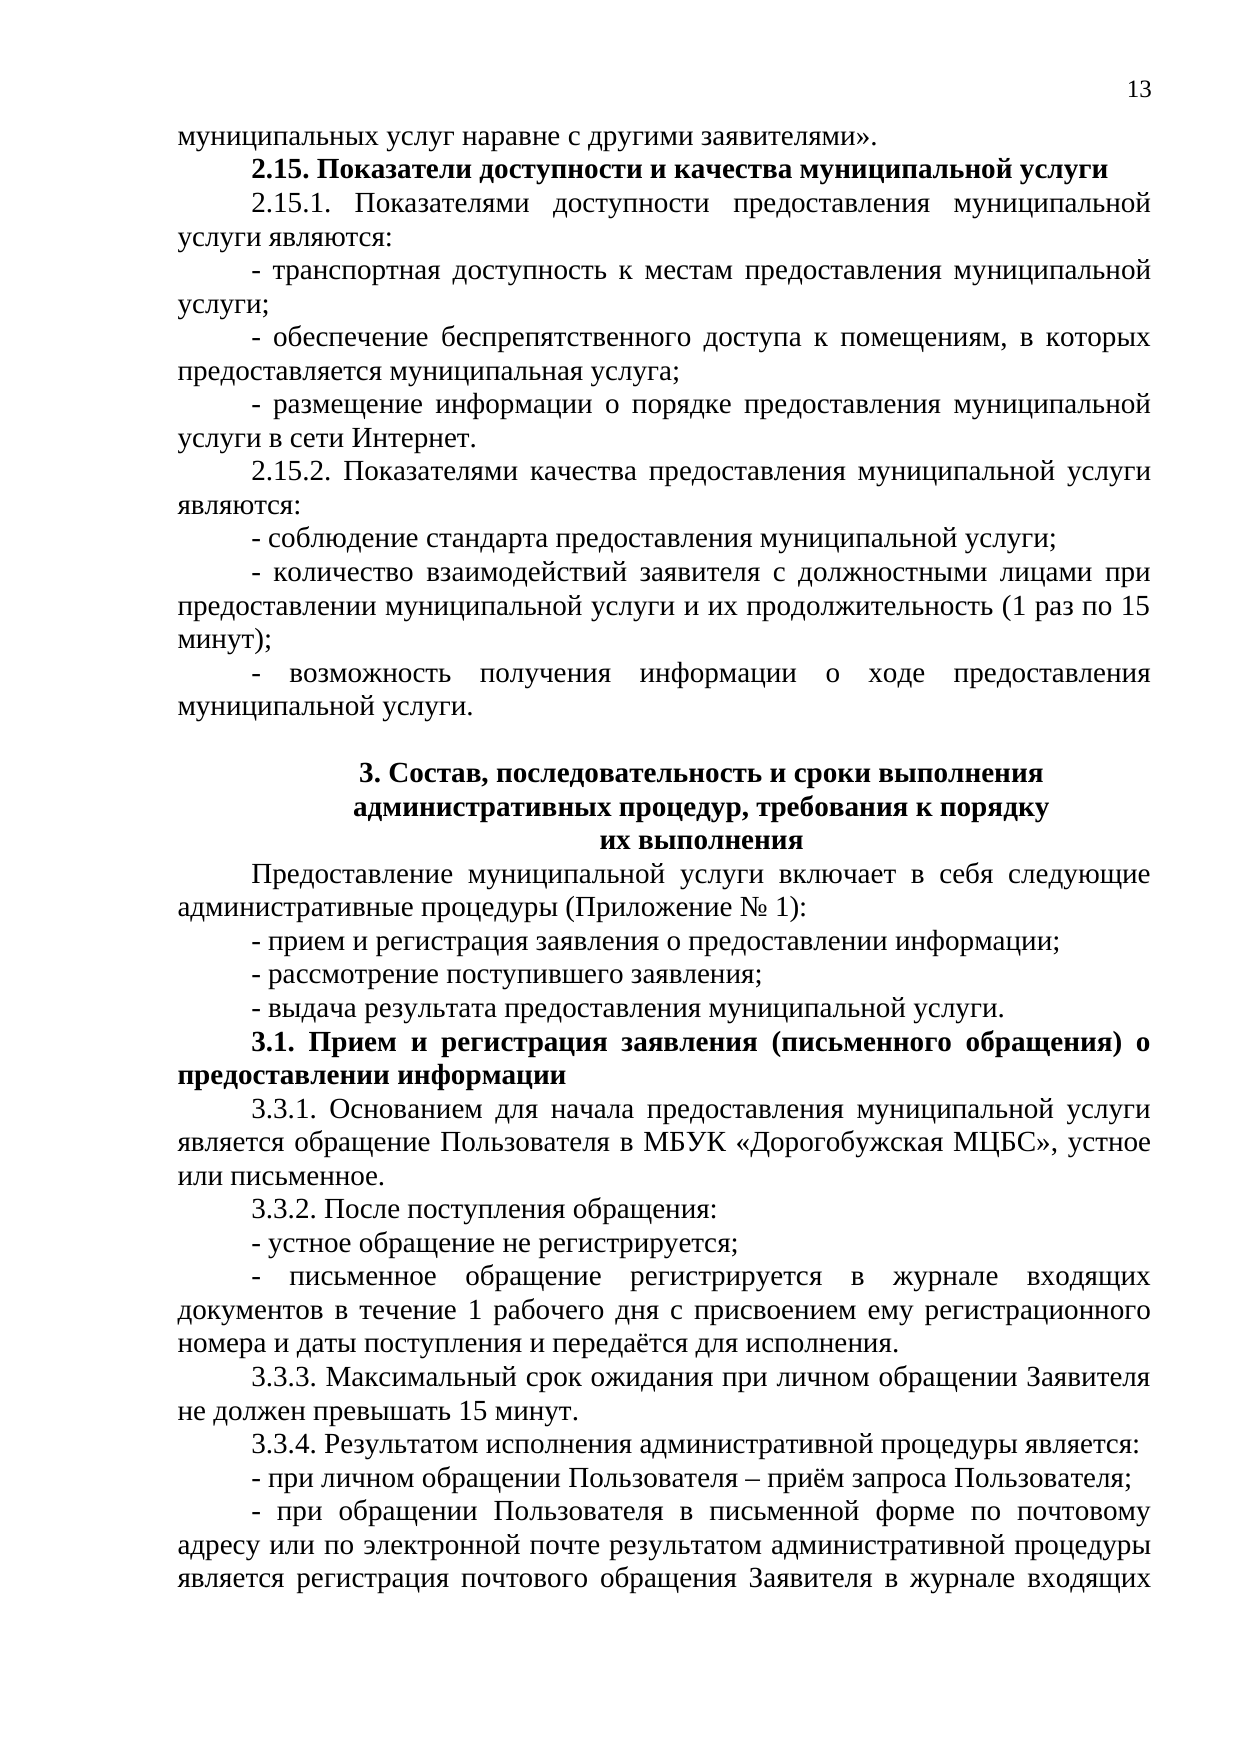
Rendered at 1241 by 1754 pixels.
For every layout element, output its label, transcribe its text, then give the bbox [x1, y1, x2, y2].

title - транспортная доступность к местам предоставления муниципальной услуги; [177, 252, 1152, 319]
title их выполнения [177, 822, 1152, 856]
title - письменное обращение регистрируется в журнале входящих документов в течение 1 рабочего дня с присвоением ему регистрационного номера и даты поступления и передаётся для исполнения. [177, 1258, 1152, 1359]
title - соблюдение стандарта предоставления муниципальной услуги; [177, 521, 1152, 554]
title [177, 1493, 1152, 1594]
title административных процедур, требования к порядку [177, 789, 1152, 822]
title - устное обращение не регистрируется; [177, 1225, 1152, 1258]
title 2.15.1. Показателями доступности предоставления муниципальной услуги являются: [177, 185, 1152, 252]
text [177, 118, 1152, 152]
title Предоставление муниципальной услуги включает в себя следующие административные процедуры (Приложение № 1): [177, 856, 1152, 923]
title - обеспечение беспрепятственного доступа к помещениям, в которых предоставляется муниципальная услуга; [177, 319, 1152, 386]
title 3.1. Прием и регистрация заявления (письменного обращения) о предоставлении информации [177, 1024, 1152, 1091]
title 2.15. Показатели доступности и качества муниципальной услуги [177, 152, 1152, 185]
title - прием и регистрация заявления о предоставлении информации; [177, 923, 1152, 957]
title 2.15.2. Показателями качества предоставления муниципальной услуги являются: [177, 453, 1152, 521]
title 3.3.3. Максимальный срок ожидания при личном обращении Заявителя не должен превышать 15 минут. [177, 1359, 1152, 1426]
title 3.3.4. Результатом исполнения административной процедуры является: [177, 1426, 1152, 1460]
title - при личном обращении Пользователя – приём запроса Пользователя; [177, 1460, 1152, 1493]
title 3.3.1. Основанием для начала предоставления муниципальной услуги является обращение Пользователя в МБУК «Дорогобужская МЦБС», устное или письменное. [177, 1091, 1152, 1191]
title 3.3.2. После поступления обращения: [177, 1191, 1152, 1225]
title - возможность получения информации о ходе предоставления муниципальной услуги. [177, 655, 1152, 722]
title - количество взаимодействий заявителя с должностными лицами при предоставлении муниципальной услуги и их продолжительность (1 раз по 15 минут); [177, 554, 1152, 655]
title - выдача результата предоставления муниципальной услуги. [177, 990, 1152, 1024]
title - рассмотрение поступившего заявления; [177, 957, 1152, 990]
title - размещение информации о порядке предоставления муниципальной услуги в сети Интернет. [177, 386, 1152, 453]
title 3. Состав, последовательность и сроки выполнения [177, 755, 1152, 789]
